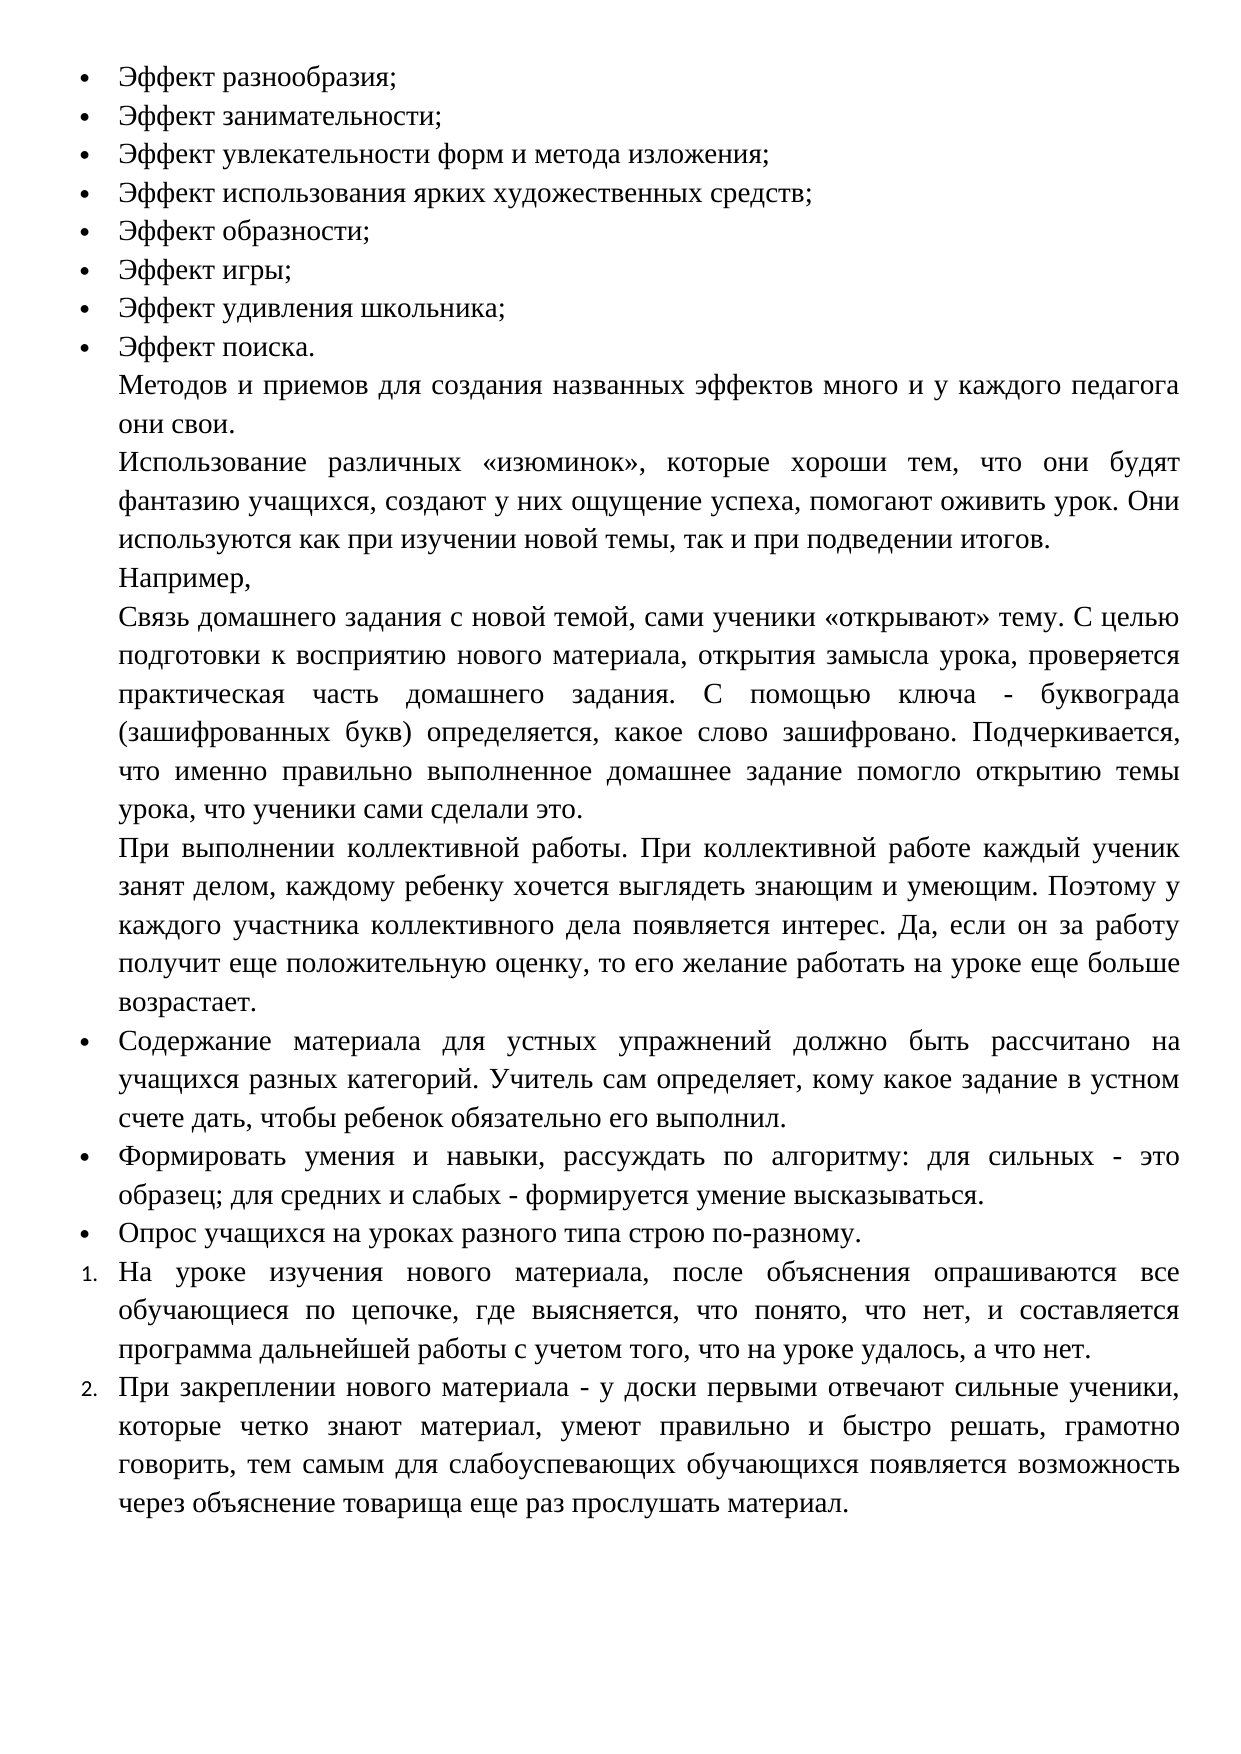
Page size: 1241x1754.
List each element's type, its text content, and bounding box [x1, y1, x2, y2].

list Опрос учащихся на уроках разного типа строю по-разному. [81, 1215, 1181, 1249]
list Эффект игры; [81, 252, 1181, 285]
list Эффект поиска. [81, 329, 1181, 362]
list Эффект использования ярких художественных средств; [81, 175, 1181, 208]
text Связь домашнего задания с новой темой, сами ученики «открывают» тему. С целью подготовки к восприятию нового материала, открытия замысла урока, проверяется практическая часть домашнего задания. С помощью ключа - буквограда (зашифрованных букв) определяется, какое слово зашифровано. Подчеркивается, что именно правильно выполненное домашнее задание помогло открытию темы урока, что ученики сами сделали это. [118, 599, 1181, 825]
text При выполнении коллективной работы. При коллективной работе каждый ученик занят делом, каждому ребенку хочется выглядеть знающим и умеющим. Поэтому у каждого участника коллективного дела появляется интерес. Да, если он за работу получит еще положительную оценку, то его желание работать на уроке еще больше возрастает. [118, 830, 1181, 1018]
list Формировать умения и навыки, рассуждать по алгоритму: для сильных - это образец; для средних и слабых - формируется умение высказываться. [81, 1138, 1181, 1210]
text Использование различных «изюминок», которые хороши тем, что они будят фантазию учащихся, создают у них ощущение успеха, помогают оживить урок. Они используются как при изучении новой темы, так и при подведении итогов. [118, 444, 1181, 555]
list Эффект занимательности; [81, 98, 1181, 131]
list Эффект образности; [81, 213, 1181, 247]
list Эффект удивления школьника; [81, 290, 1181, 324]
list При закреплении нового материала - у доски первыми отвечают сильные ученики, которые четко знают материал, умеют правильно и быстро решать, грамотно говорить, тем самым для слабоуспевающих обучающихся появляется возможность через объяснение товарища еще раз прослушать материал. [81, 1369, 1181, 1519]
list На уроке изучения нового материала, после объяснения опрашиваются все обучающиеся по цепочке, где выясняется, что понято, что нет, и составляется программа дальнейшей работы с учетом того, что на уроке удалось, а что нет. [81, 1254, 1181, 1364]
text Методов и приемов для создания названных эффектов много и у каждого педагога они свои. [118, 367, 1181, 439]
list Содержание материала для устных упражнений должно быть рассчитано на учащихся разных категорий. Учитель сам определяет, кому какое задание в устном счете дать, чтобы ребенок обязательно его выполнил. [81, 1023, 1181, 1133]
text Например, [118, 560, 1181, 594]
list Эффект разнообразия; [81, 59, 1181, 93]
list Эффект увлекательности форм и метода изложения; [81, 136, 1181, 170]
